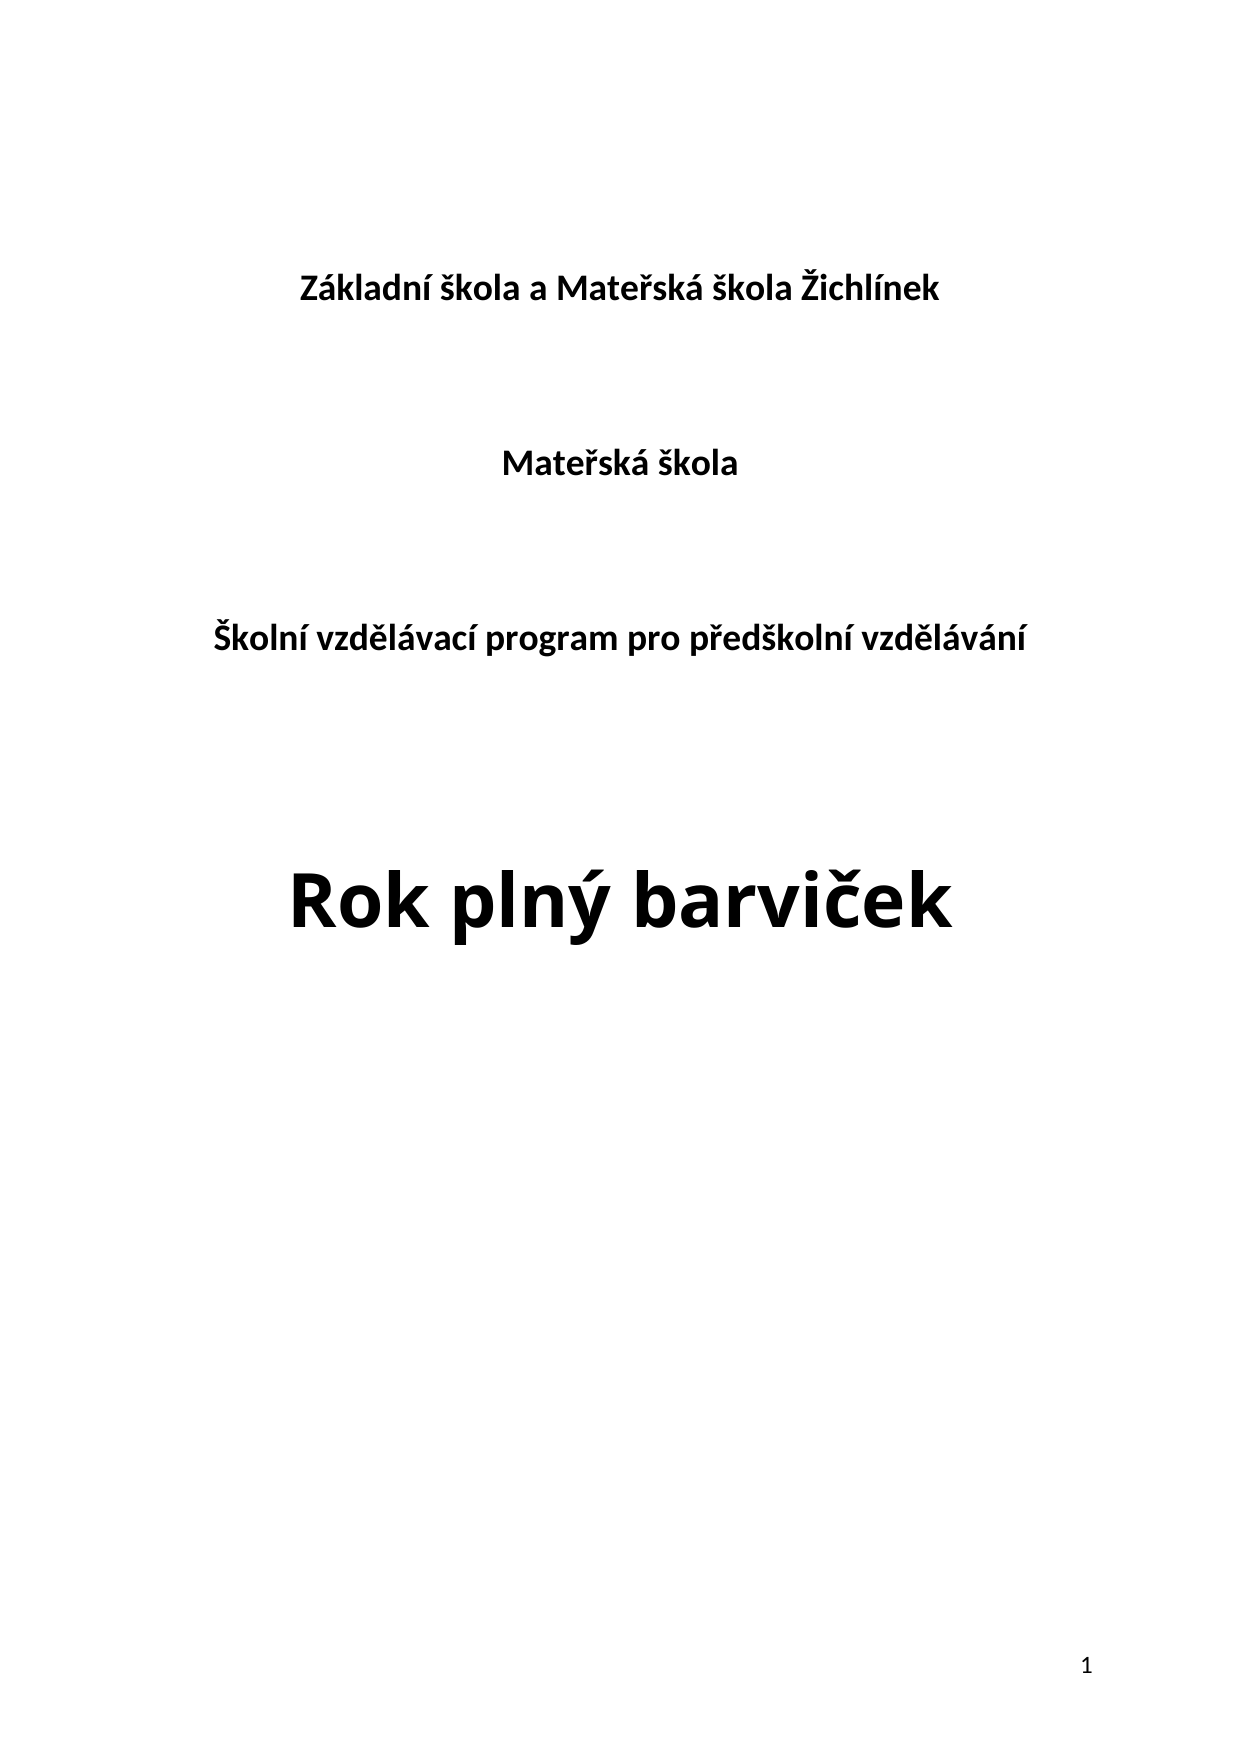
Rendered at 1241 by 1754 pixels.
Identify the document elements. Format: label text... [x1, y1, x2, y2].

text Školní vzdělávací program pro předškolní vzdělávání [148, 614, 1093, 660]
text Základní škola a Mateřská škola Žichlínek [148, 264, 1093, 310]
text Mateřská škola [148, 439, 1093, 485]
text Rok plný barviček [148, 848, 1093, 950]
